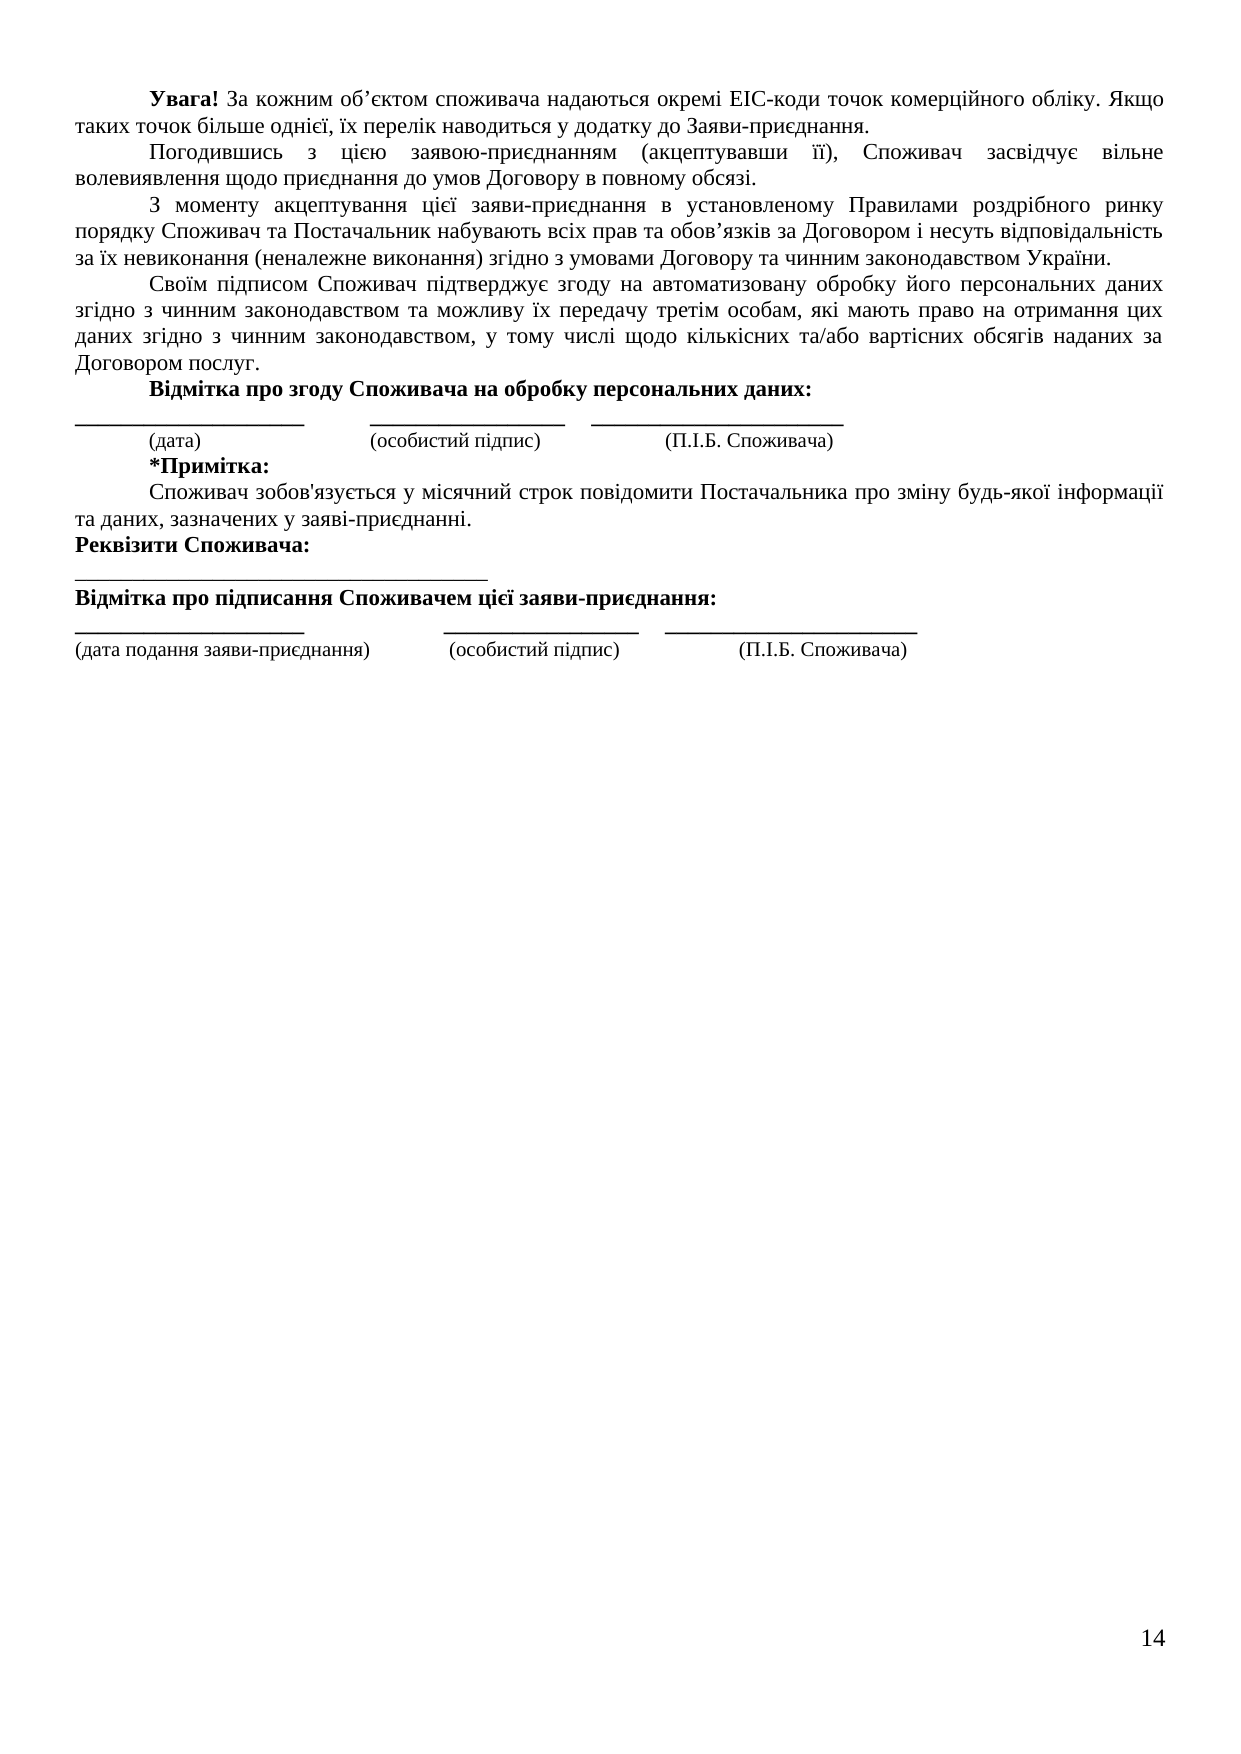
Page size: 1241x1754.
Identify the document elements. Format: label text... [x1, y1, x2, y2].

text Відмітка про підписання Споживачем цієї заяви-приєднання: [75, 584, 1165, 610]
text Увага! За кожним об’єктом споживача надаються окремі ЕІС-коди точок комерційного обліку. Якщо таких точок більше однієї, їх перелік наводиться у додатку до Заяви-приєднання. [75, 85, 1165, 138]
text *Примітка: [75, 452, 1165, 478]
text ____________________ _________________ ______________________ [75, 402, 1165, 428]
text (дата) (особистий підпис) (П.І.Б. Споживача) [75, 428, 1165, 452]
text Відмітка про згоду Споживача на обробку персональних даних: [75, 375, 1165, 402]
text Реквізити Споживача: [75, 531, 1165, 557]
text ____________________________________ [75, 557, 1165, 584]
text Своїм підписом Споживач підтверджує згоду на автоматизовану обробку його персональних даних згідно з чинним законодавством та можливу їх передачу третім особам, які мають право на отримання цих даних згідно з чинним законодавством, у тому числі щодо кількісних та/або вартісних обсягів наданих за Договором послуг. [75, 270, 1165, 375]
text З моменту акцептування цієї заяви-приєднання в установленому Правилами роздрібного ринку порядку Споживач та Постачальник набувають всіх прав та обов’язків за Договором і несуть відповідальність за їх невиконання (неналежне виконання) згідно з умовами Договору та чинним законодавством України. [75, 191, 1165, 270]
text ____________________ _________________ ______________________ [75, 610, 1165, 637]
text Споживач зобов'язується у місячний строк повідомити Постачальника про зміну будь-якої інформації та даних, зазначених у заяві-приєднанні. [75, 478, 1165, 531]
text (дата подання заяви-приєднання) (особистий підпис) (П.І.Б. Споживача) [75, 637, 1165, 661]
text Погодившись з цією заявою-приєднанням (акцептувавши її), Споживач засвідчує вільне волевиявлення щодо приєднання до умов Договору в повному обсязі. [75, 138, 1165, 191]
